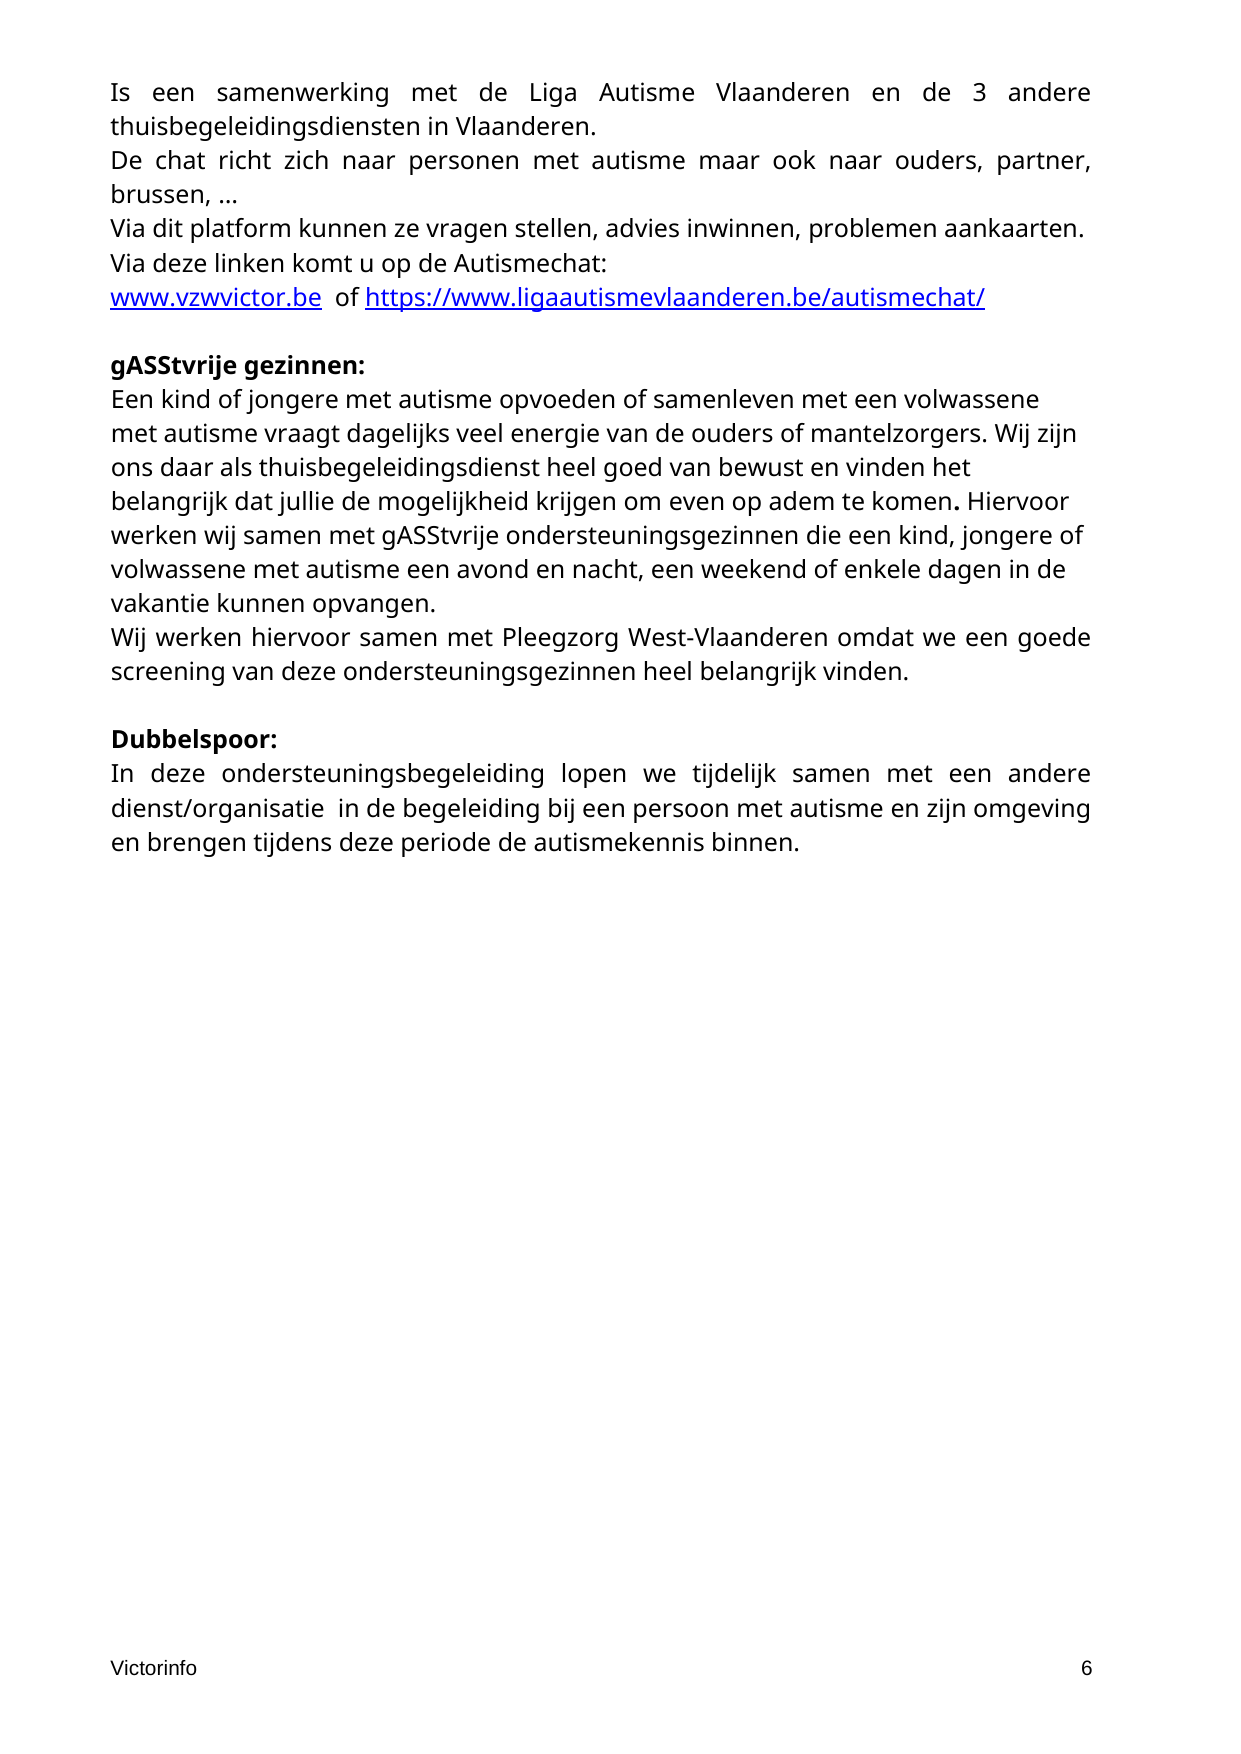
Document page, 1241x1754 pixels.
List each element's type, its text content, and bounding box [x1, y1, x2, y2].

text Via deze linken komt u op de Autismechat: [110, 245, 1092, 279]
text Via dit platform kunnen ze vragen stellen, advies inwinnen, problemen aankaarten. [110, 211, 1092, 245]
text gASStvrije gezinnen: [110, 347, 1092, 381]
text Is een samenwerking met de Liga Autisme Vlaanderen en de 3 andere thuisbegeleidingsdiensten in Vlaanderen. [110, 75, 1092, 143]
text In deze ondersteuningsbegeleiding lopen we tijdelijk samen met een andere dienst/organisatie in de begeleiding bij een persoon met autisme en zijn omgeving en brengen tijdens deze periode de autismekennis binnen. [111, 756, 1092, 858]
text www.vzwvictor.be of https://www.ligaautismevlaanderen.be/autismechat/ [110, 279, 1092, 313]
text Een kind of jongere met autisme opvoeden of samenleven met een volwassene met autisme vraagt dagelijks veel energie van de ouders of mantelzorgers. Wij zijn ons daar als thuisbegeleidingsdienst heel goed van bewust en vinden het belangrijk dat jullie de mogelijkheid krijgen om even op adem te komen. Hiervoor werken wij samen met gASStvrije ondersteuningsgezinnen die een kind, jongere of volwassene met autisme een avond en nacht, een weekend of enkele dagen in de vakantie kunnen opvangen. [111, 381, 1092, 620]
text De chat richt zich naar personen met autisme maar ook naar ouders, partner, brussen, … [110, 143, 1092, 211]
text Wij werken hiervoor samen met Pleegzorg West-Vlaanderen omdat we een goede screening van deze ondersteuningsgezinnen heel belangrijk vinden. [111, 620, 1092, 688]
text Dubbelspoor: [111, 722, 1092, 756]
